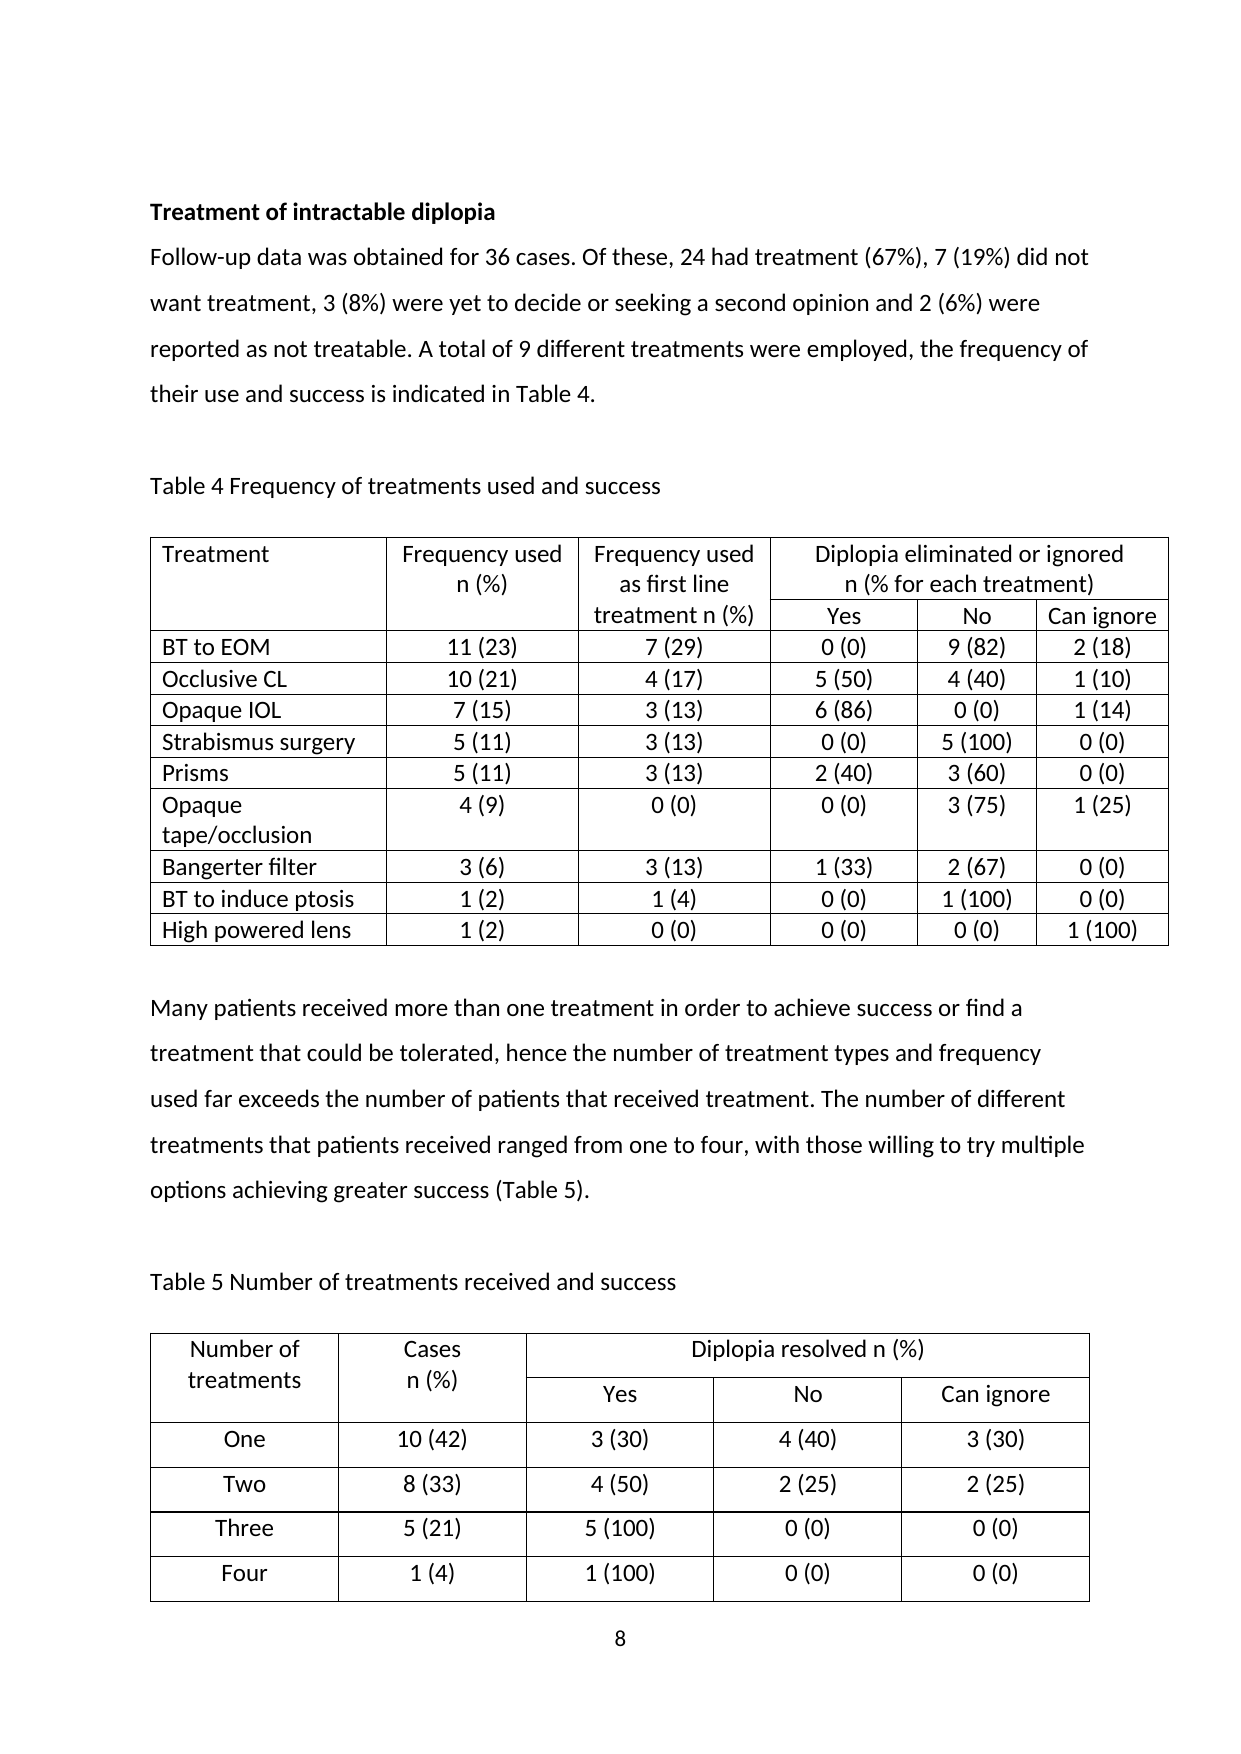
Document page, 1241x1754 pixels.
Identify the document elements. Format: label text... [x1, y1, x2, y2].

table_cell Strabismus surgery [151, 726, 386, 757]
table_cell 0 (0) [918, 914, 1036, 945]
table_cell 1 (25) [1037, 789, 1168, 850]
table_cell 6 (86) [771, 695, 917, 725]
table_header Number of treatments [151, 1334, 338, 1422]
table_cell 5 (50) [771, 663, 917, 693]
table_cell 5 (100) [527, 1513, 713, 1556]
table_cell 3 (60) [918, 758, 1036, 788]
table_cell Can ignore [1037, 600, 1168, 630]
table_cell 0 (0) [1037, 883, 1168, 913]
table_cell 4 (17) [579, 663, 770, 693]
table_cell 1 (4) [339, 1557, 526, 1601]
table_cell 0 (0) [771, 631, 917, 662]
table_cell 0 (0) [579, 914, 770, 945]
table_cell 10 (21) [387, 663, 578, 693]
table_cell 4 (40) [714, 1423, 901, 1467]
table_cell 0 (0) [714, 1513, 901, 1556]
text Table 5 Number of treatments received and success [150, 1266, 1090, 1297]
table_cell 0 (0) [918, 695, 1036, 725]
table_cell 4 (50) [527, 1468, 713, 1511]
table_cell 3 (13) [579, 726, 770, 757]
table_cell Yes [527, 1378, 713, 1422]
table_cell 2 (40) [771, 758, 917, 788]
table_cell 1 (10) [1037, 663, 1168, 693]
table_cell 3 (13) [579, 851, 770, 882]
table_header Frequency used as first line treatment n (%) [579, 538, 770, 630]
table_cell No [714, 1378, 901, 1422]
table_header Diplopia eliminated or ignored n (% for each treatment) [771, 538, 1168, 599]
table_cell 3 (6) [387, 851, 578, 882]
table_cell 0 (0) [1037, 851, 1168, 882]
table_cell High powered lens [151, 914, 386, 945]
table_cell 7 (29) [579, 631, 770, 662]
table_cell Opaque tape/occlusion [151, 789, 386, 850]
table_cell No [918, 600, 1036, 630]
text Table 4 Frequency of treatments used and success [150, 470, 1090, 501]
table_cell 3 (13) [579, 758, 770, 788]
table_cell 0 (0) [771, 883, 917, 913]
table_cell 11 (23) [387, 631, 578, 662]
table_cell 5 (11) [387, 726, 578, 757]
table_cell 0 (0) [714, 1557, 901, 1601]
table_cell Four [151, 1557, 338, 1601]
table_cell 1 (4) [579, 883, 770, 913]
text Treatment of intractable diplopia [150, 196, 1090, 226]
table_cell Occlusive CL [151, 663, 386, 693]
table_cell 3 (75) [918, 789, 1036, 850]
table_header Cases n (%) [339, 1334, 526, 1422]
table_cell 2 (25) [902, 1468, 1089, 1511]
table_cell 1 (2) [387, 883, 578, 913]
table_cell One [151, 1423, 338, 1467]
table_cell 0 (0) [902, 1557, 1089, 1601]
table_cell 7 (15) [387, 695, 578, 725]
table_cell 0 (0) [771, 789, 917, 850]
table_header Treatment [151, 538, 386, 630]
table_cell 1 (100) [527, 1557, 713, 1601]
table_cell 10 (42) [339, 1423, 526, 1467]
table_cell Two [151, 1468, 338, 1511]
table_cell 1 (100) [1037, 914, 1168, 945]
table_cell 1 (2) [387, 914, 578, 945]
table_cell 1 (100) [918, 883, 1036, 913]
table_cell 3 (30) [527, 1423, 713, 1467]
table_header Frequency used n (%) [387, 538, 578, 630]
table_cell 1 (14) [1037, 695, 1168, 725]
table_cell 5 (21) [339, 1513, 526, 1556]
table_cell Can ignore [902, 1378, 1089, 1422]
table_cell 3 (30) [902, 1423, 1089, 1467]
table_cell 9 (82) [918, 631, 1036, 662]
table_cell 0 (0) [1037, 726, 1168, 757]
table_cell Bangerter filter [151, 851, 386, 882]
table_cell 2 (25) [714, 1468, 901, 1511]
table_cell 4 (9) [387, 789, 578, 850]
table_cell 0 (0) [771, 726, 917, 757]
table_cell BT to EOM [151, 631, 386, 662]
table_cell 5 (100) [918, 726, 1036, 757]
table_cell Prisms [151, 758, 386, 788]
table_header Diplopia resolved n (%) [527, 1334, 1089, 1377]
table_cell BT to induce ptosis [151, 883, 386, 913]
table_cell Opaque IOL [151, 695, 386, 725]
table_cell 2 (18) [1037, 631, 1168, 662]
table_cell 0 (0) [771, 914, 917, 945]
table_cell 3 (13) [579, 695, 770, 725]
table_cell 8 (33) [339, 1468, 526, 1511]
text Many patients received more than one treatment in order to achieve success or find a treatment that could be tolerated, hence the number of treatment types and frequency used far exceeds the number of patients that received treatment. The number of different treatments that patients received ranged from one to four, with those willing to try multiple options achieving greater success (Table 5). [150, 992, 1090, 1205]
table_cell 5 (11) [387, 758, 578, 788]
table_cell Yes [771, 600, 917, 630]
table_cell 0 (0) [902, 1513, 1089, 1556]
table_cell Three [151, 1513, 338, 1556]
table_cell 0 (0) [1037, 758, 1168, 788]
table_cell 2 (67) [918, 851, 1036, 882]
table_cell 4 (40) [918, 663, 1036, 693]
text Follow-up data was obtained for 36 cases. Of these, 24 had treatment (67%), 7 (19%) did not want treatment, 3 (8%) were yet to decide or seeking a second opinion and 2 (6%) were reported as not treatable. A total of 9 different treatments were employed, the frequency of their use and success is indicated in Table 4. [150, 241, 1090, 409]
table_cell 1 (33) [771, 851, 917, 882]
table_cell 0 (0) [579, 789, 770, 850]
